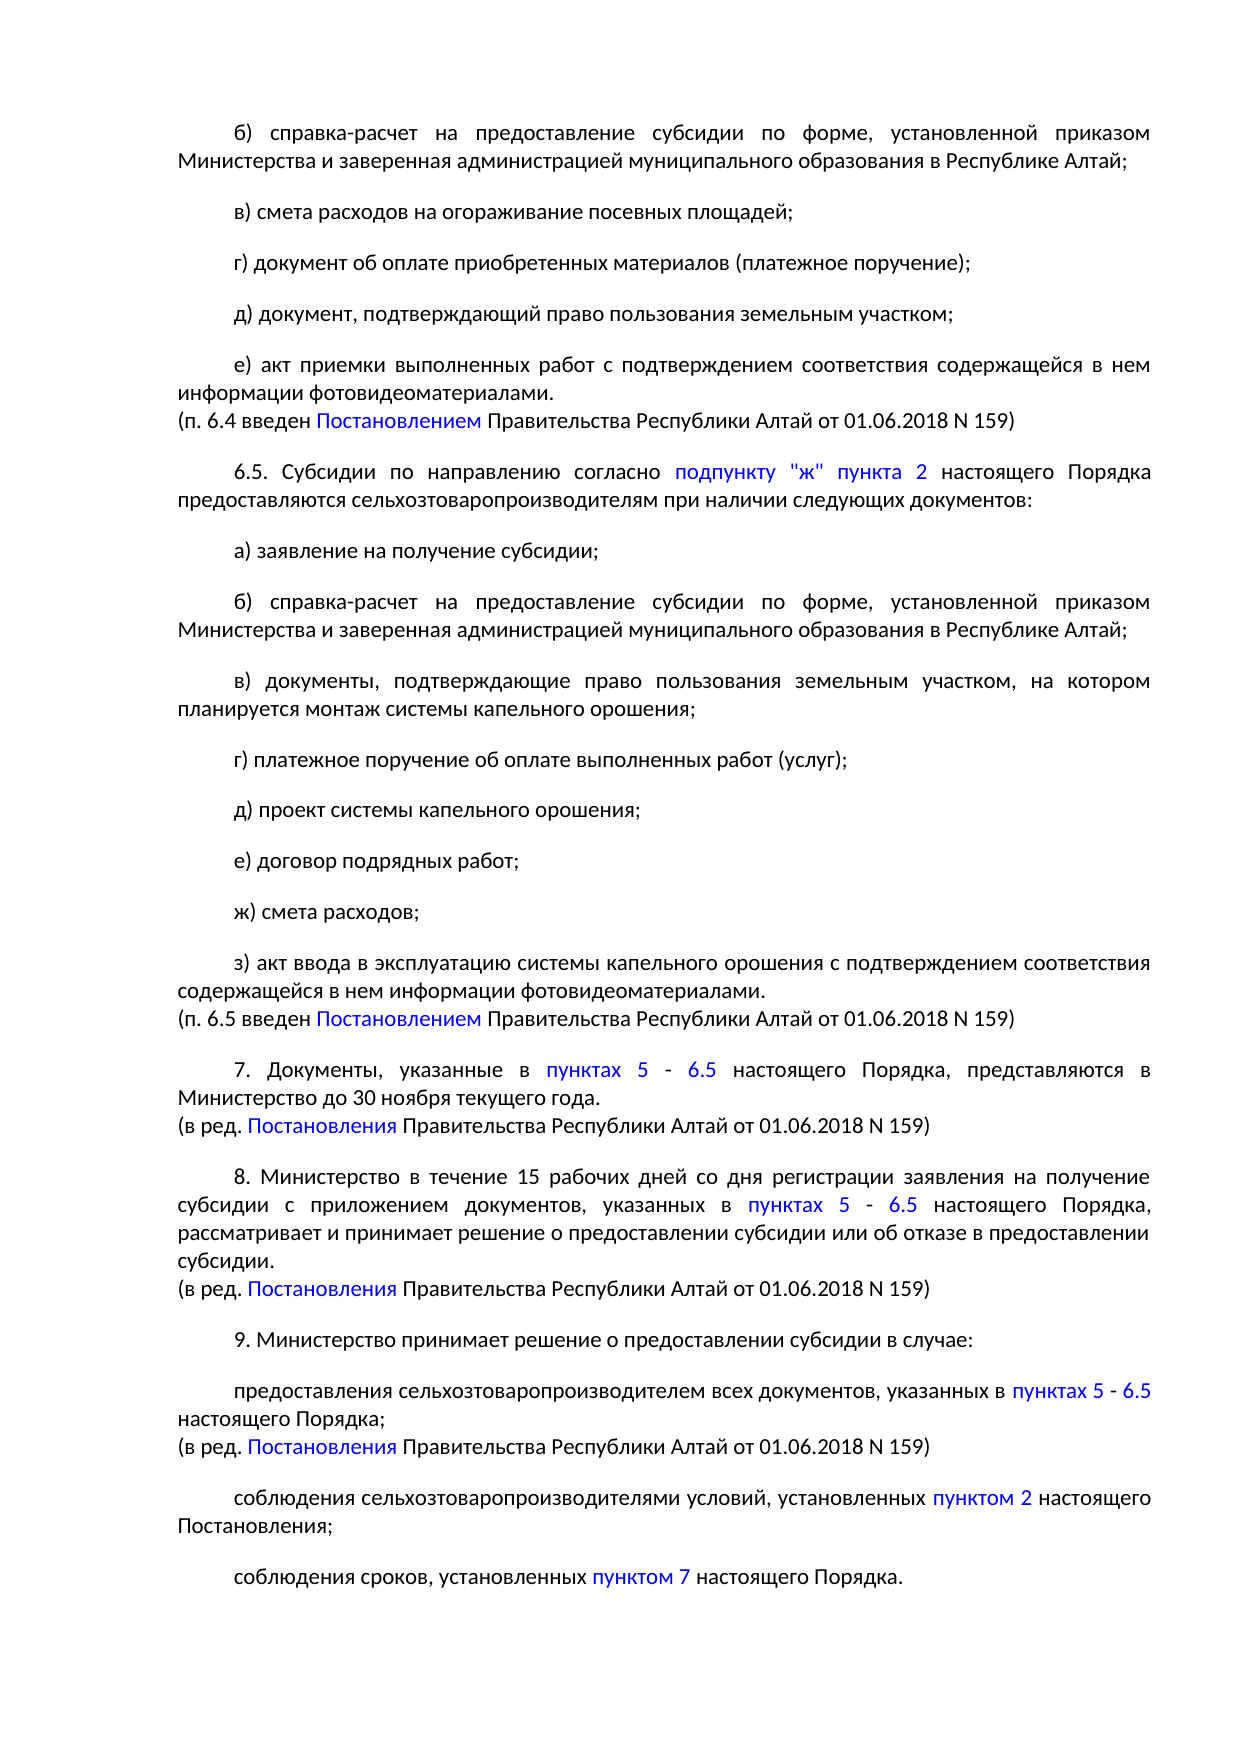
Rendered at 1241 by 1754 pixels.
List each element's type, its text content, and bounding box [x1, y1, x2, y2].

text (п. 6.5 введен Постановлением Правительства Республики Алтай от 01.06.2018 N 159) [177, 1004, 1152, 1032]
text (в ред. Постановления Правительства Республики Алтай от 01.06.2018 N 159) [177, 1432, 1152, 1460]
text д) проект системы капельного орошения; [177, 796, 1152, 824]
text а) заявление на получение субсидии; [177, 536, 1152, 564]
text в) смета расходов на огораживание посевных площадей; [177, 197, 1152, 225]
text предоставления сельхозтоваропроизводителем всех документов, указанных в пунктах 5 - 6.5 настоящего Порядка; [177, 1376, 1152, 1432]
text (в ред. Постановления Правительства Республики Алтай от 01.06.2018 N 159) [177, 1111, 1152, 1139]
text б) справка-расчет на предоставление субсидии по форме, установленной приказом Министерства и заверенная администрацией муниципального образования в Республике Алтай; [177, 118, 1152, 174]
text в) документы, подтверждающие право пользования земельным участком, на котором планируется монтаж системы капельного орошения; [177, 666, 1152, 722]
text 9. Министерство принимает решение о предоставлении субсидии в случае: [177, 1325, 1152, 1353]
text соблюдения сроков, установленных пунктом 7 настоящего Порядка. [177, 1562, 1152, 1590]
text (п. 6.4 введен Постановлением Правительства Республики Алтай от 01.06.2018 N 159) [177, 406, 1152, 434]
text 7. Документы, указанные в пунктах 5 - 6.5 настоящего Порядка, представляются в Министерство до 30 ноября текущего года. [177, 1055, 1152, 1111]
text соблюдения сельхозтоваропроизводителями условий, установленных пунктом 2 настоящего Постановления; [177, 1483, 1152, 1539]
text г) платежное поручение об оплате выполненных работ (услуг); [177, 745, 1152, 773]
text б) справка-расчет на предоставление субсидии по форме, установленной приказом Министерства и заверенная администрацией муниципального образования в Республике Алтай; [177, 587, 1152, 643]
text ж) смета расходов; [177, 897, 1152, 926]
text з) акт ввода в эксплуатацию системы капельного орошения с подтверждением соответствия содержащейся в нем информации фотовидеоматериалами. [177, 948, 1152, 1004]
text (в ред. Постановления Правительства Республики Алтай от 01.06.2018 N 159) [177, 1274, 1152, 1302]
text г) документ об оплате приобретенных материалов (платежное поручение); [177, 248, 1152, 276]
text д) документ, подтверждающий право пользования земельным участком; [177, 299, 1152, 327]
text 6.5. Субсидии по направлению согласно подпункту "ж" пункта 2 настоящего Порядка предоставляются сельхозтоваропроизводителям при наличии следующих документов: [177, 457, 1152, 513]
text е) акт приемки выполненных работ с подтверждением соответствия содержащейся в нем информации фотовидеоматериалами. [177, 350, 1152, 406]
text е) договор подрядных работ; [177, 847, 1152, 874]
text 8. Министерство в течение 15 рабочих дней со дня регистрации заявления на получение субсидии с приложением документов, указанных в пунктах 5 - 6.5 настоящего Порядка, рассматривает и принимает решение о предоставлении субсидии или об отказе в предоставлении субсидии. [177, 1162, 1152, 1274]
